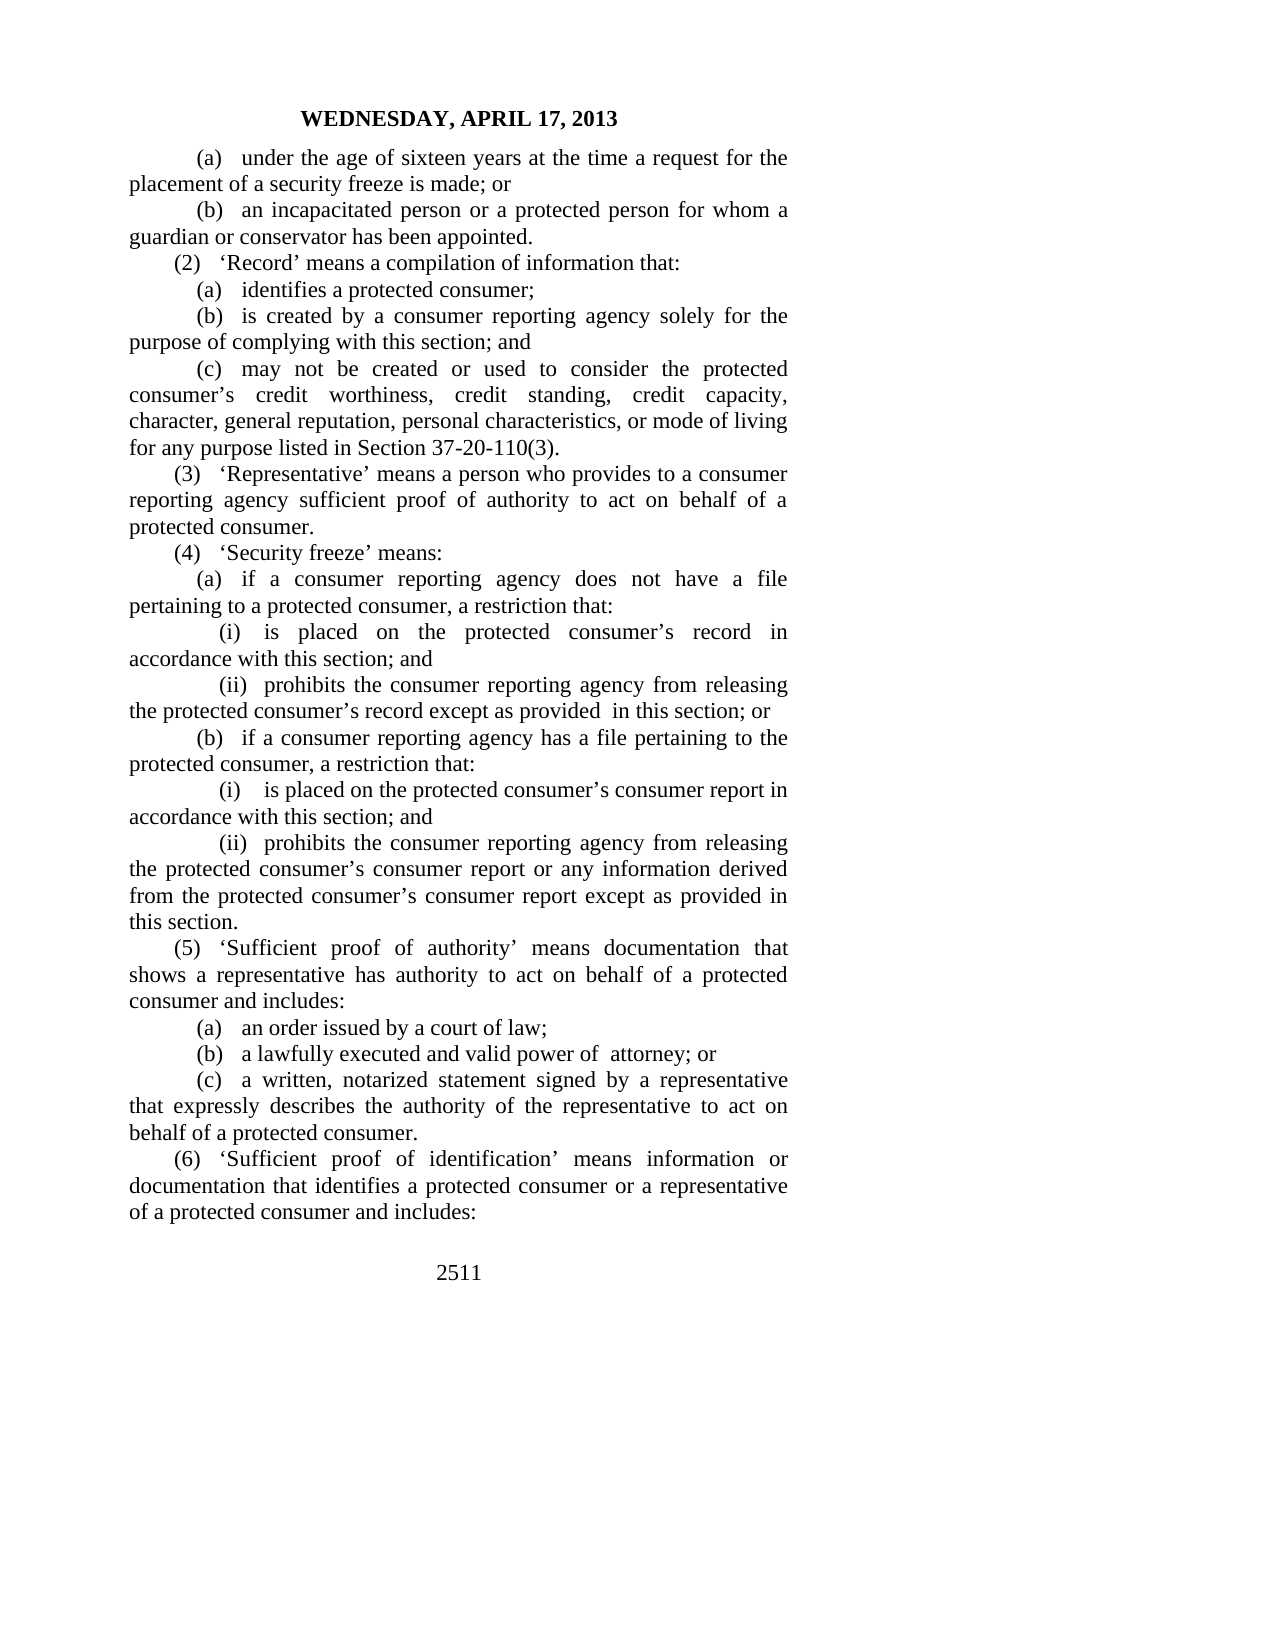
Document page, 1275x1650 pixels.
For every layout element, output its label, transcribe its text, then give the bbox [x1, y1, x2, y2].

text (2) ‘Record’ means a compilation of information that: [129, 249, 789, 276]
text (b) an incapacitated person or a protected person for whom a guardian or conservator has been appointed. [129, 197, 789, 249]
text (6) ‘Sufficient proof of identification’ means information or documentation that identifies a protected consumer or a representative of a protected consumer and includes: [129, 1145, 789, 1224]
text (b) if a consumer reporting agency has a file pertaining to the protected consumer, a restriction that: [129, 724, 789, 776]
text (c) may not be created or used to consider the protected consumer’s credit worthiness, credit standing, credit capacity, character, general reputation, personal characteristics, or mode of living for any purpose listed in Section 37-20-110(3). [129, 355, 789, 460]
text (b) a lawfully executed and valid power of attorney; or [129, 1040, 789, 1066]
text (a) identifies a protected consumer; [129, 276, 789, 302]
text (i) is placed on the protected consumer’s record in accordance with this section; and [129, 618, 789, 671]
text (b) is created by a consumer reporting agency solely for the purpose of complying with this section; and [129, 302, 789, 355]
text (ii) prohibits the consumer reporting agency from releasing the protected consumer’s consumer report or any information derived from the protected consumer’s consumer report except as provided in this section. [129, 829, 789, 934]
text (i) is placed on the protected consumer’s consumer report in accordance with this section; and [129, 776, 789, 829]
text (a) under the age of sixteen years at the time a request for the placement of a security freeze is made; or [129, 144, 789, 197]
text (a) if a consumer reporting agency does not have a file pertaining to a protected consumer, a restriction that: [129, 566, 789, 618]
text (c) a written, notarized statement signed by a representative that expressly describes the authority of the representative to act on behalf of a protected consumer. [129, 1066, 789, 1145]
text (5) ‘Sufficient proof of authority’ means documentation that shows a representative has authority to act on behalf of a protected consumer and includes: [129, 934, 789, 1013]
text (3) ‘Representative’ means a person who provides to a consumer reporting agency sufficient proof of authority to act on behalf of a protected consumer. [129, 460, 789, 539]
text (ii) prohibits the consumer reporting agency from releasing the protected consumer’s record except as provided in this section; or [129, 671, 789, 724]
text (4) ‘Security freeze’ means: [129, 539, 789, 566]
text (a) an order issued by a court of law; [129, 1013, 789, 1040]
